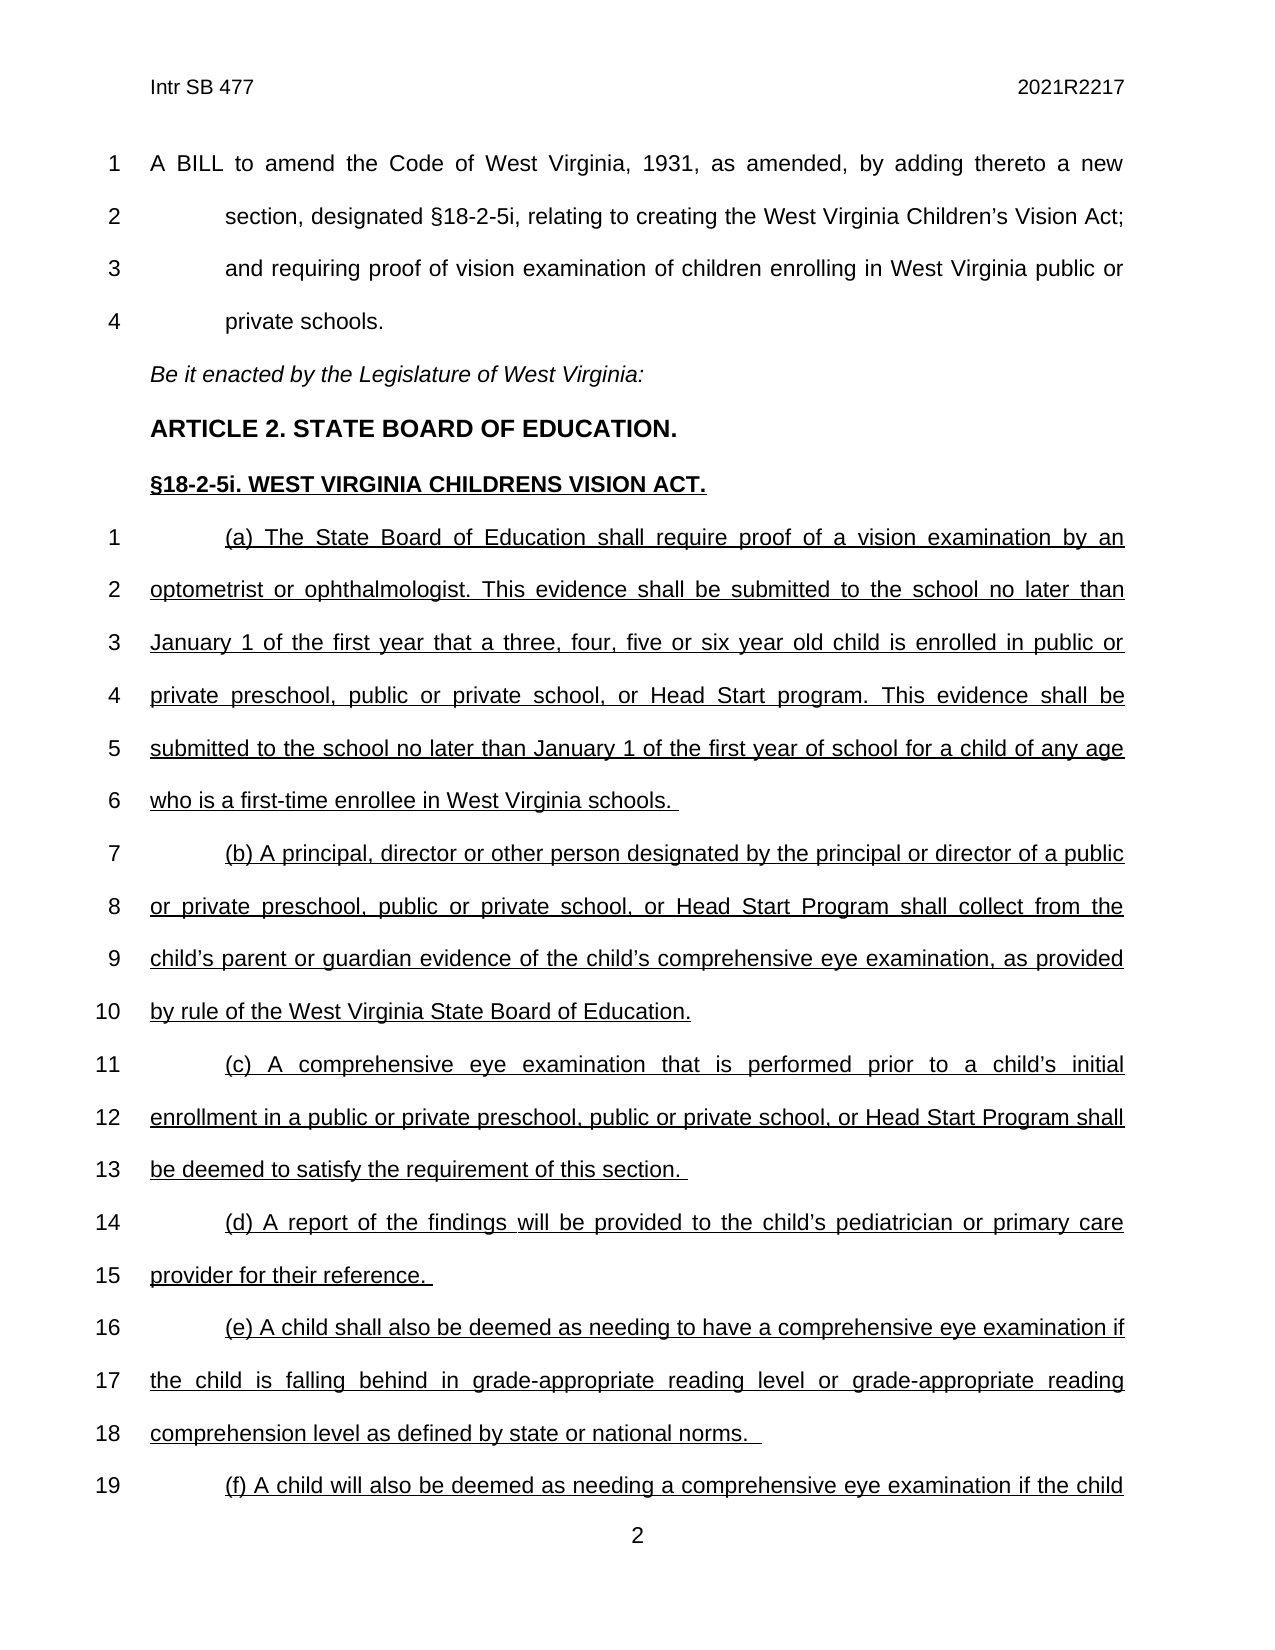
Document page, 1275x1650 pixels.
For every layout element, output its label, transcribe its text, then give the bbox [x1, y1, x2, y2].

text (a) The State Board of Education shall require proof of a vision examination by an optometrist or ophthalmologist. This evidence shall be submitted to the school no later than January 1 of the first year that a three, four, five or six year old child is enrolled in public or private preschool, public or private school, or Head Start program. This evidence shall be submitted to the school no later than January 1 of the first year of school for a child of any age who is a first-time enrollee in West Virginia schools. [150, 600, 1125, 652]
text (a) The State Board of Education shall require proof of a vision examination by an optometrist or ophthalmologist. This evidence shall be submitted to the school no later than January 1 of the first year that a three, four, five or six year old child is enrolled in public or private preschool, public or private school, or Head Start program. This evidence shall be submitted to the school no later than January 1 of the first year of school for a child of any age who is a first-time enrollee in West Virginia schools. [150, 524, 1125, 599]
text (e) A child shall also be deemed as needing to have a comprehensive eye examination if the child is falling behind in grade-appropriate reading level or grade-appropriate reading comprehension level as defined by state or national norms. [150, 1314, 1125, 1390]
text (c) A comprehensive eye examination that is performed prior to a child’s initial enrollment in a public or private preschool, public or private school, or Head Start Program shall be deemed to satisfy the requirement of this section. [150, 1128, 1125, 1183]
text (a) The State Board of Education shall require proof of a vision examination by an optometrist or ophthalmologist. This evidence shall be submitted to the school no later than January 1 of the first year that a three, four, five or six year old child is enrolled in public or private preschool, public or private school, or Head Start program. This evidence shall be submitted to the school no later than January 1 of the first year of school for a child of any age who is a first-time enrollee in West Virginia schools. [150, 759, 1125, 814]
subtitle §18-2-5i. WEST VIRGINIA CHILDRENS VISION ACT. [150, 471, 1125, 497]
text (a) The State Board of Education shall require proof of a vision examination by an optometrist or ophthalmologist. This evidence shall be submitted to the school no later than January 1 of the first year that a three, four, five or six year old child is enrolled in public or private preschool, public or private school, or Head Start program. This evidence shall be submitted to the school no later than January 1 of the first year of school for a child of any age who is a first-time enrollee in West Virginia schools. [150, 706, 1125, 757]
text (e) A child shall also be deemed as needing to have a comprehensive eye examination if the child is falling behind in grade-appropriate reading level or grade-appropriate reading comprehension level as defined by state or national norms. [150, 1391, 1125, 1446]
text Be it enacted by the Legislature of West Virginia: [150, 361, 1125, 387]
text (d) A report of the findings will be provided to the child’s pediatrician or primary care provider for their reference. [150, 1209, 1125, 1288]
text (a) The State Board of Education shall require proof of a vision examination by an optometrist or ophthalmologist. This evidence shall be submitted to the school no later than January 1 of the first year that a three, four, five or six year old child is enrolled in public or private preschool, public or private school, or Head Start program. This evidence shall be submitted to the school no later than January 1 of the first year of school for a child of any age who is a first-time enrollee in West Virginia schools. [150, 653, 1125, 705]
title A BILL to amend the Code of West Virginia, 1931, as amended, by adding thereto a new section, designated §18-2-5i, relating to creating the West Virginia Children’s Vision Act; and requiring proof of vision examination of children enrolling in West Virginia public or private schools. [150, 150, 1125, 334]
subtitle ARTICLE 2. STATE BOARD OF EDUCATION. [150, 413, 1125, 442]
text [150, 1472, 1125, 1499]
text (c) A comprehensive eye examination that is performed prior to a child’s initial enrollment in a public or private preschool, public or private school, or Head Start Program shall be deemed to satisfy the requirement of this section. [150, 1051, 1125, 1126]
text (b) A principal, director or other person designated by the principal or director of a public or private preschool, public or private school, or Head Start Program shall collect from the child’s parent or guardian evidence of the child’s comprehensive eye examination, as provided by rule of the West Virginia State Board of Education. [150, 840, 1125, 1024]
